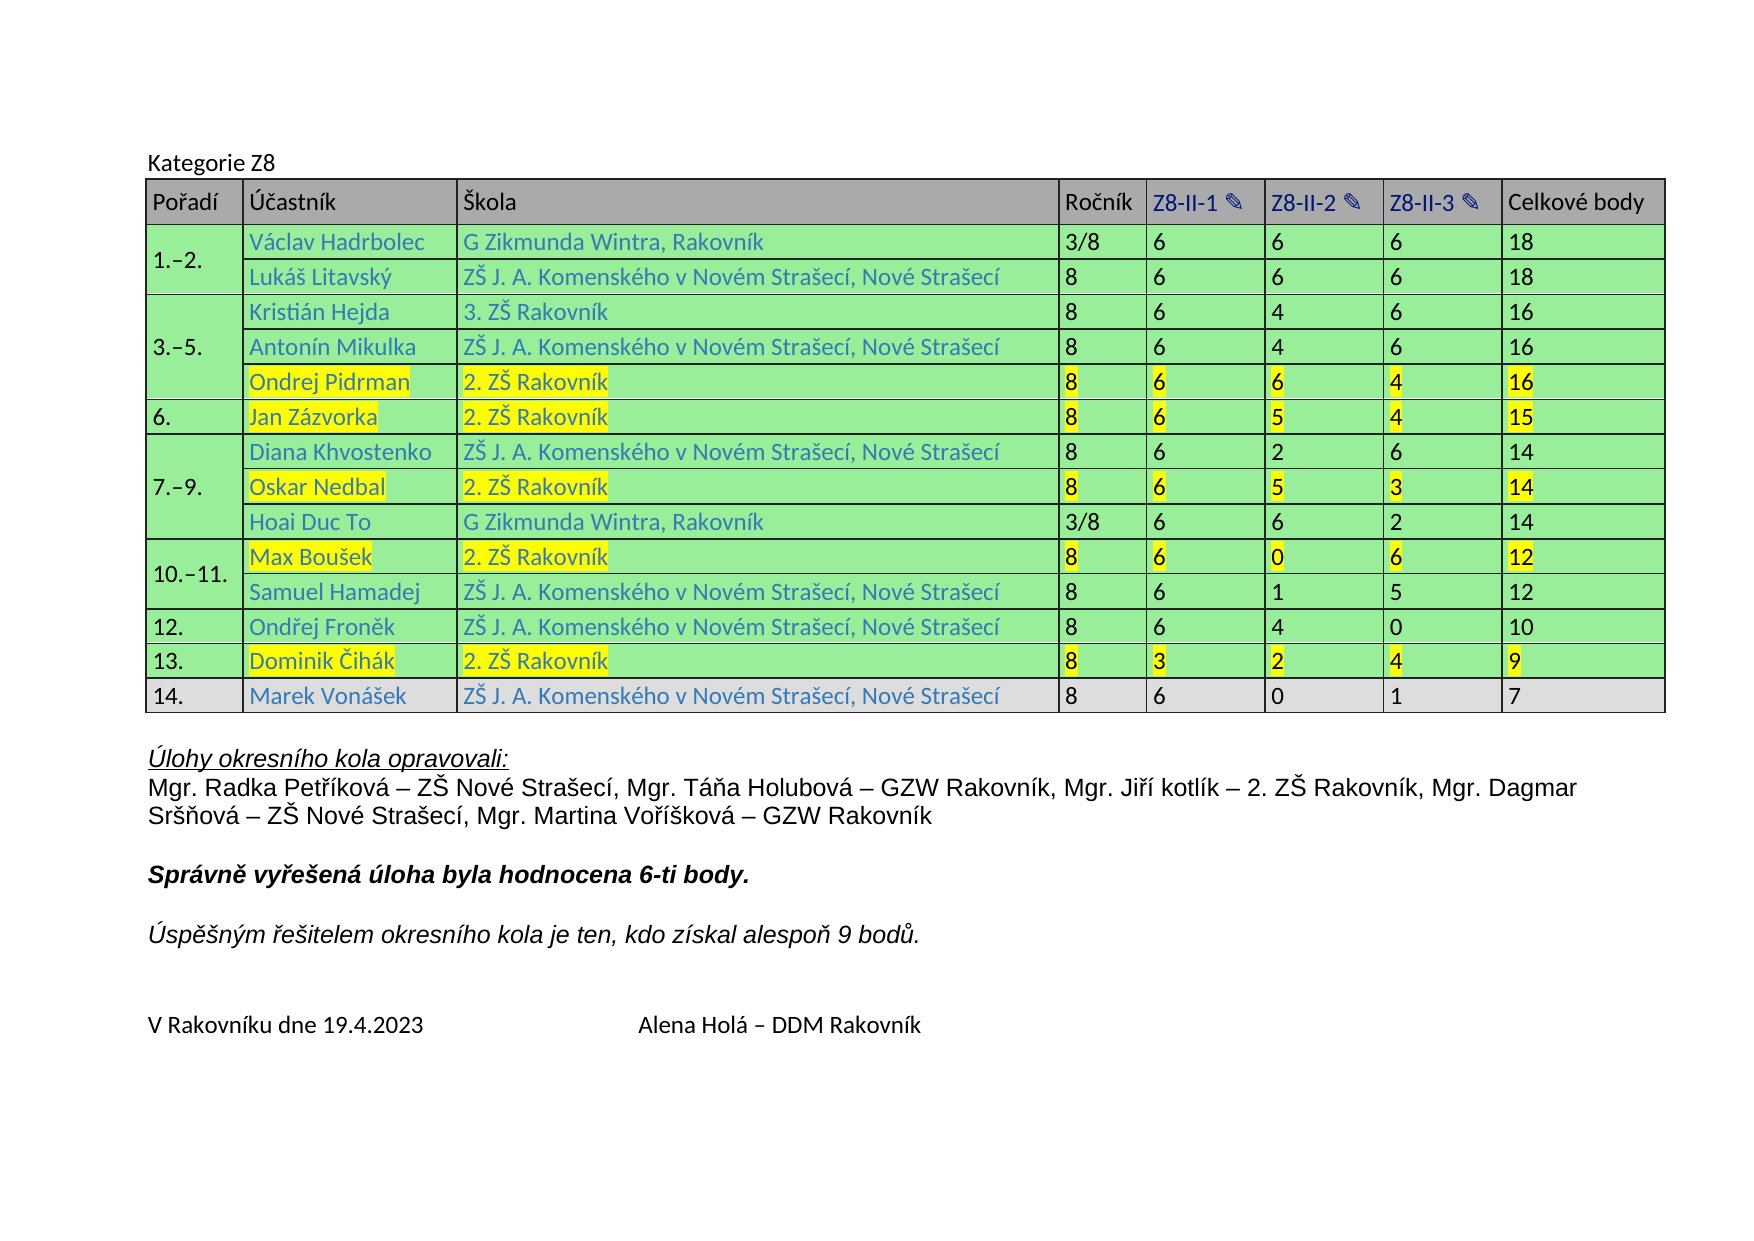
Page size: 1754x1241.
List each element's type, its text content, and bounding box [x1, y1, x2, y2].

table_cell 8 [1060, 610, 1146, 642]
table_cell 6 [1147, 400, 1264, 433]
table_cell 8 [1060, 574, 1146, 608]
table_cell 6 [1384, 225, 1501, 258]
table_cell 3. ZŠ Rakovník [458, 295, 1058, 328]
table_cell 6 [1147, 505, 1264, 538]
table_cell 10.–11. [147, 540, 242, 608]
table_cell Jan Zázvorka [244, 400, 456, 433]
table_cell Kristián Hejda [244, 295, 456, 328]
table_cell 12. [147, 610, 242, 642]
table_cell ZŠ J. A. Komenského v Novém Strašecí, Nové Strašecí [458, 610, 1058, 642]
table_cell Hoai Duc To [244, 505, 456, 538]
text Kategorie Z8 [148, 148, 1606, 178]
table_cell 6 [1266, 260, 1383, 293]
table_cell Max Boušek [244, 540, 456, 573]
table_cell 4 [1266, 330, 1383, 363]
table_cell 15 [1503, 400, 1664, 433]
table_cell 12 [1503, 540, 1664, 573]
table_cell 3/8 [1060, 225, 1146, 258]
table_cell 4 [1384, 365, 1501, 398]
table_header Škola [458, 180, 1058, 224]
table_cell 4 [1384, 400, 1501, 433]
table_cell ZŠ J. A. Komenského v Novém Strašecí, Nové Strašecí [458, 574, 1058, 608]
table_cell 14 [1503, 435, 1664, 468]
table_cell 6 [1384, 330, 1501, 363]
table_cell 4 [1384, 644, 1501, 677]
table_cell 2 [1266, 435, 1383, 468]
table_cell 3/8 [1060, 505, 1146, 538]
table_cell 3 [1147, 644, 1264, 677]
table_cell 16 [1503, 330, 1664, 363]
table_cell 2. ZŠ Rakovník [458, 540, 1058, 573]
table_cell Ondřej Froněk [244, 610, 456, 642]
table_cell 2. ZŠ Rakovník [458, 365, 1058, 398]
table_cell G Zikmunda Wintra, Rakovník [458, 505, 1058, 538]
table_cell 4 [1266, 295, 1383, 328]
table_cell 6 [1147, 540, 1264, 573]
text Úlohy okresního kola opravovali: [148, 744, 1606, 772]
table_cell ZŠ J. A. Komenského v Novém Strašecí, Nové Strašecí [458, 435, 1058, 468]
table_cell 8 [1060, 330, 1146, 363]
table_cell Oskar Nedbal [244, 469, 456, 503]
table_cell Marek Vonášek [244, 679, 456, 712]
table_cell Diana Khvostenko [244, 435, 456, 468]
table_cell Dominik Čihák [244, 644, 456, 677]
table_cell 6 [1384, 540, 1501, 573]
table_cell 0 [1266, 679, 1383, 712]
table_cell 3.–5. [147, 295, 242, 398]
table_header Z8-II-3 ✎ [1384, 180, 1501, 224]
table_cell 8 [1060, 540, 1146, 573]
table_cell 2 [1266, 644, 1383, 677]
table_cell 16 [1503, 295, 1664, 328]
table_cell 6 [1384, 260, 1501, 293]
table_cell 6 [1147, 679, 1264, 712]
table_cell 6 [1266, 365, 1383, 398]
table_cell 6 [1384, 435, 1501, 468]
table_cell 8 [1060, 435, 1146, 468]
table_cell 14 [1503, 469, 1664, 503]
table_cell 4 [1266, 610, 1383, 642]
table_cell Samuel Hamadej [244, 574, 456, 608]
table_cell 8 [1060, 679, 1146, 712]
table_cell 12 [1503, 574, 1664, 608]
table_cell 2. ZŠ Rakovník [458, 400, 1058, 433]
table_cell G Zikmunda Wintra, Rakovník [458, 225, 1058, 258]
table_cell 8 [1060, 400, 1146, 433]
table_cell 18 [1503, 260, 1664, 293]
table_cell 6. [147, 400, 242, 433]
table_cell 13. [147, 644, 242, 677]
table_cell 16 [1503, 365, 1664, 398]
table_cell 6 [1147, 574, 1264, 608]
table_cell 18 [1503, 225, 1664, 258]
table_cell 6 [1147, 260, 1264, 293]
text Mgr. Radka Petříková – ZŠ Nové Strašecí, Mgr. Táňa Holubová – GZW Rakovník, Mgr. Jiří kotlík – 2. ZŠ Rakovník, Mgr. Dagmar Sršňová – ZŠ Nové Strašecí, Mgr. Martina Voříšková – GZW Rakovník [148, 772, 1606, 830]
table_cell 6 [1147, 610, 1264, 642]
table_cell 14 [1503, 505, 1664, 538]
table_cell 1.–2. [147, 225, 242, 293]
table_cell Ondrej Pidrman [244, 365, 456, 398]
table_header Z8-II-2 ✎ [1266, 180, 1383, 224]
table_header Účastník [244, 180, 456, 224]
table_cell 6 [1147, 330, 1264, 363]
table_cell 8 [1060, 295, 1146, 328]
table_cell ZŠ J. A. Komenského v Novém Strašecí, Nové Strašecí [458, 679, 1058, 712]
table_cell 8 [1060, 260, 1146, 293]
table_cell 1 [1266, 574, 1383, 608]
table_cell 9 [1503, 644, 1664, 677]
table_cell 6 [1147, 365, 1264, 398]
table_cell 2. ZŠ Rakovník [458, 644, 1058, 677]
table_cell 6 [1147, 295, 1264, 328]
table_cell 6 [1147, 435, 1264, 468]
table_cell 3 [1384, 469, 1501, 503]
table_cell 8 [1060, 644, 1146, 677]
table_cell 7 [1503, 679, 1664, 712]
table_cell 2. ZŠ Rakovník [458, 469, 1058, 503]
text V Rakovníku dne 19.4.2023 Alena Holá – DDM Rakovník [148, 1009, 1606, 1040]
table_cell Antonín Mikulka [244, 330, 456, 363]
table_cell 1 [1384, 679, 1501, 712]
table_cell Lukáš Litavský [244, 260, 456, 293]
table_cell 8 [1060, 469, 1146, 503]
table_cell 7.–9. [147, 435, 242, 538]
table_cell 6 [1266, 225, 1383, 258]
table_cell 6 [1266, 505, 1383, 538]
text Úspěšným řešitelem okresního kola je ten, kdo získal alespoň 9 bodů. [148, 920, 1606, 948]
table_cell ZŠ J. A. Komenského v Novém Strašecí, Nové Strašecí [458, 260, 1058, 293]
table_header Z8-II-1 ✎ [1147, 180, 1264, 224]
table_cell 5 [1266, 469, 1383, 503]
text Správně vyřešená úloha byla hodnocena 6-ti body. [148, 861, 1606, 889]
table_cell 14. [147, 679, 242, 712]
table_cell 6 [1147, 225, 1264, 258]
table_cell 10 [1503, 610, 1664, 642]
table_header Pořadí [147, 180, 242, 224]
table_cell 0 [1384, 610, 1501, 642]
table_cell 6 [1384, 295, 1501, 328]
table_cell 2 [1384, 505, 1501, 538]
table_header Ročník [1060, 180, 1146, 224]
table_header Celkové body [1503, 180, 1664, 224]
table_cell 6 [1147, 469, 1264, 503]
table_cell 5 [1384, 574, 1501, 608]
table_cell 0 [1266, 540, 1383, 573]
table_cell 8 [1060, 365, 1146, 398]
table_cell 5 [1266, 400, 1383, 433]
table_cell Václav Hadrbolec [244, 225, 456, 258]
table_cell ZŠ J. A. Komenského v Novém Strašecí, Nové Strašecí [458, 330, 1058, 363]
